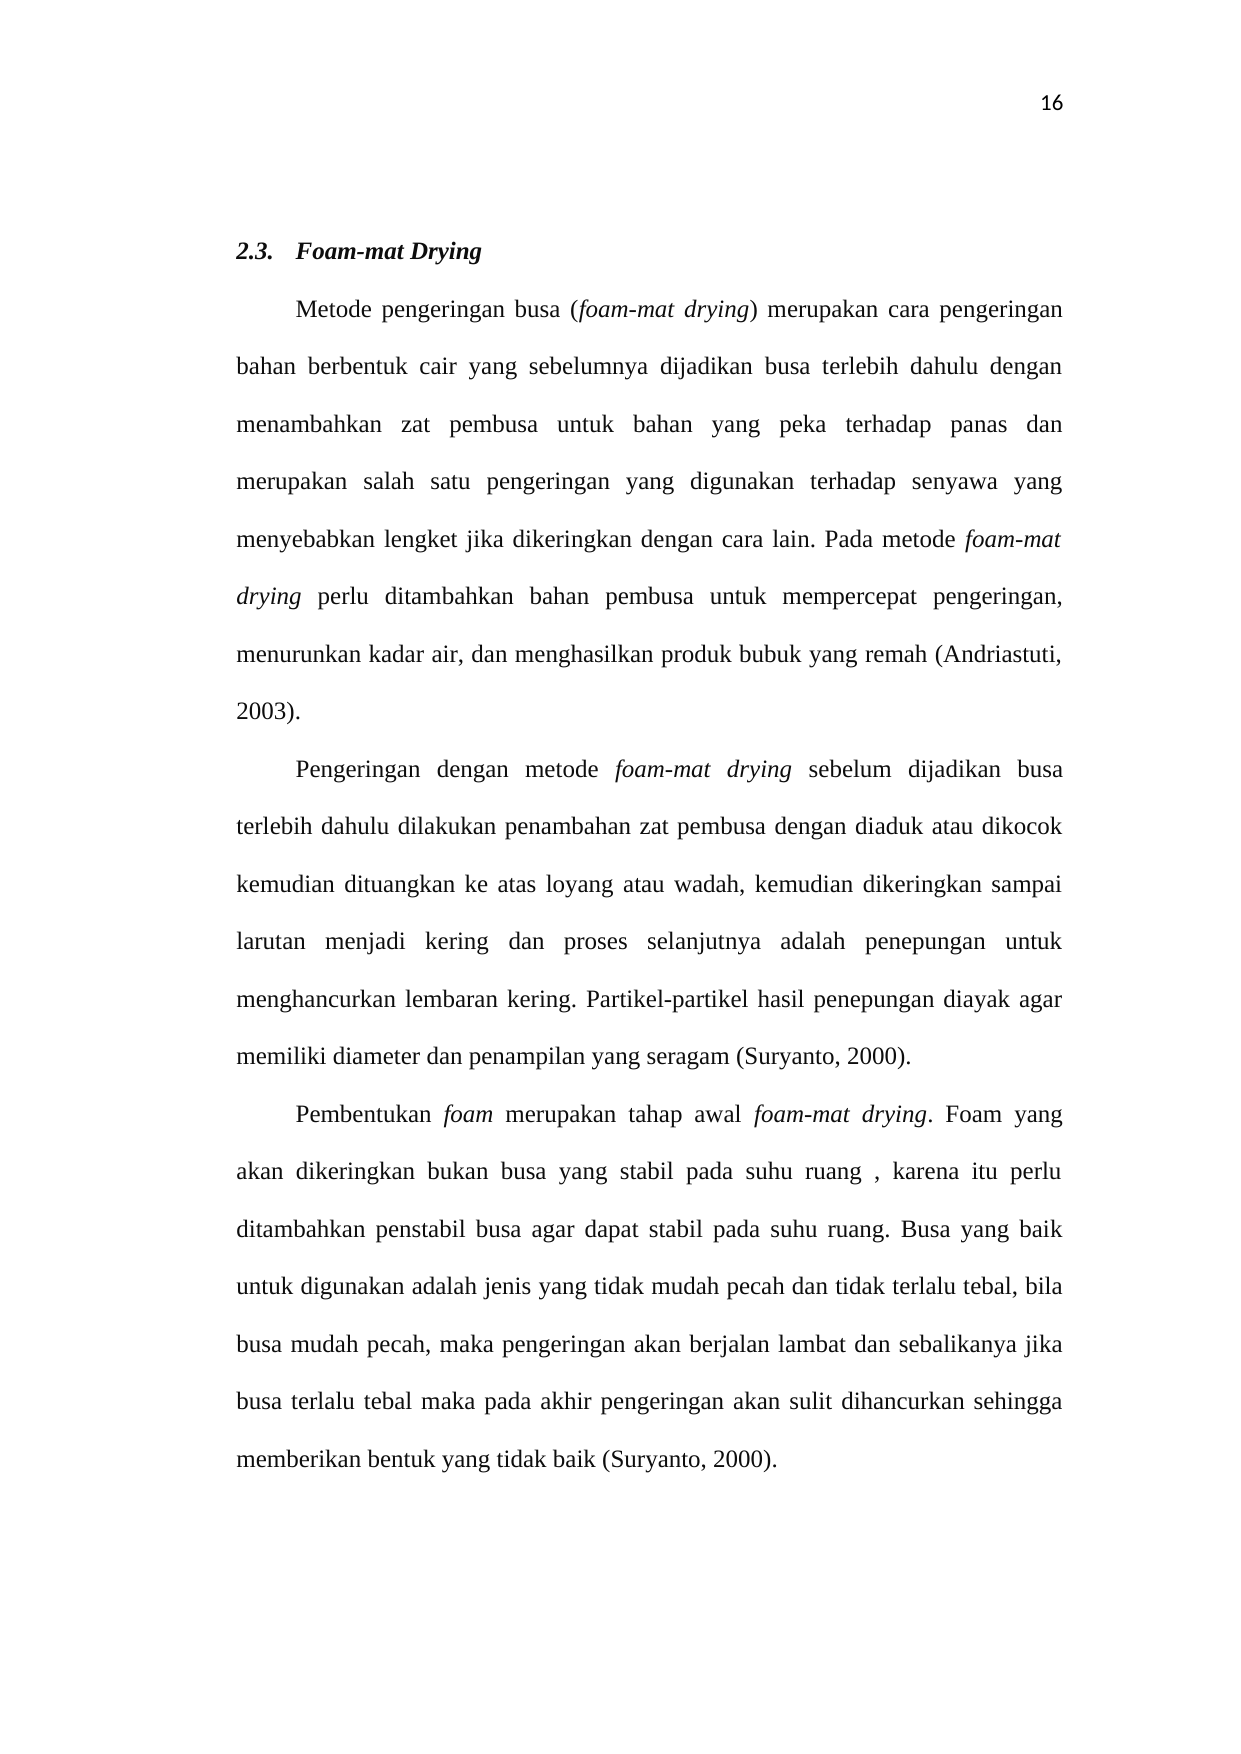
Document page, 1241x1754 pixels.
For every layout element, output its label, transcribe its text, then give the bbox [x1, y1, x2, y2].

list Pembentukan foam merupakan tahap awal foam-mat drying. Foam yang akan dikeringkan bukan busa yang stabil pada suhu ruang , karena itu perlu ditambahkan penstabil busa agar dapat stabil pada suhu ruang. Busa yang baik untuk digunakan adalah jenis yang tidak mudah pecah dan tidak terlalu tebal, bila busa mudah pecah, maka pengeringan akan berjalan lambat dan sebalikanya jika busa terlalu tebal maka pada akhir pengeringan akan sulit dihancurkan sehingga memberikan bentuk yang tidak baik (Suryanto, 2000). [236, 1099, 1063, 1472]
subtitle Foam-mat Drying [236, 236, 1063, 265]
list Metode pengeringan busa (foam-mat drying) merupakan cara pengeringan bahan berbentuk cair yang sebelumnya dijadikan busa terlebih dahulu dengan menambahkan zat pembusa untuk bahan yang peka terhadap panas dan merupakan salah satu pengeringan yang digunakan terhadap senyawa yang menyebabkan lengket jika dikeringkan dengan cara lain. Pada metode foam-mat drying perlu ditambahkan bahan pembusa untuk mempercepat pengeringan, menurunkan kadar air, dan menghasilkan produk bubuk yang remah (Andriastuti, 2003). [236, 294, 1063, 725]
list Pengeringan dengan metode foam-mat drying sebelum dijadikan busa terlebih dahulu dilakukan penambahan zat pembusa dengan diaduk atau dikocok kemudian dituangkan ke atas loyang atau wadah, kemudian dikeringkan sampai larutan menjadi kering dan proses selanjutnya adalah penepungan untuk menghancurkan lembaran kering. Partikel-partikel hasil penepungan diayak agar memiliki diameter dan penampilan yang seragam (Suryanto, 2000). [236, 754, 1063, 1070]
